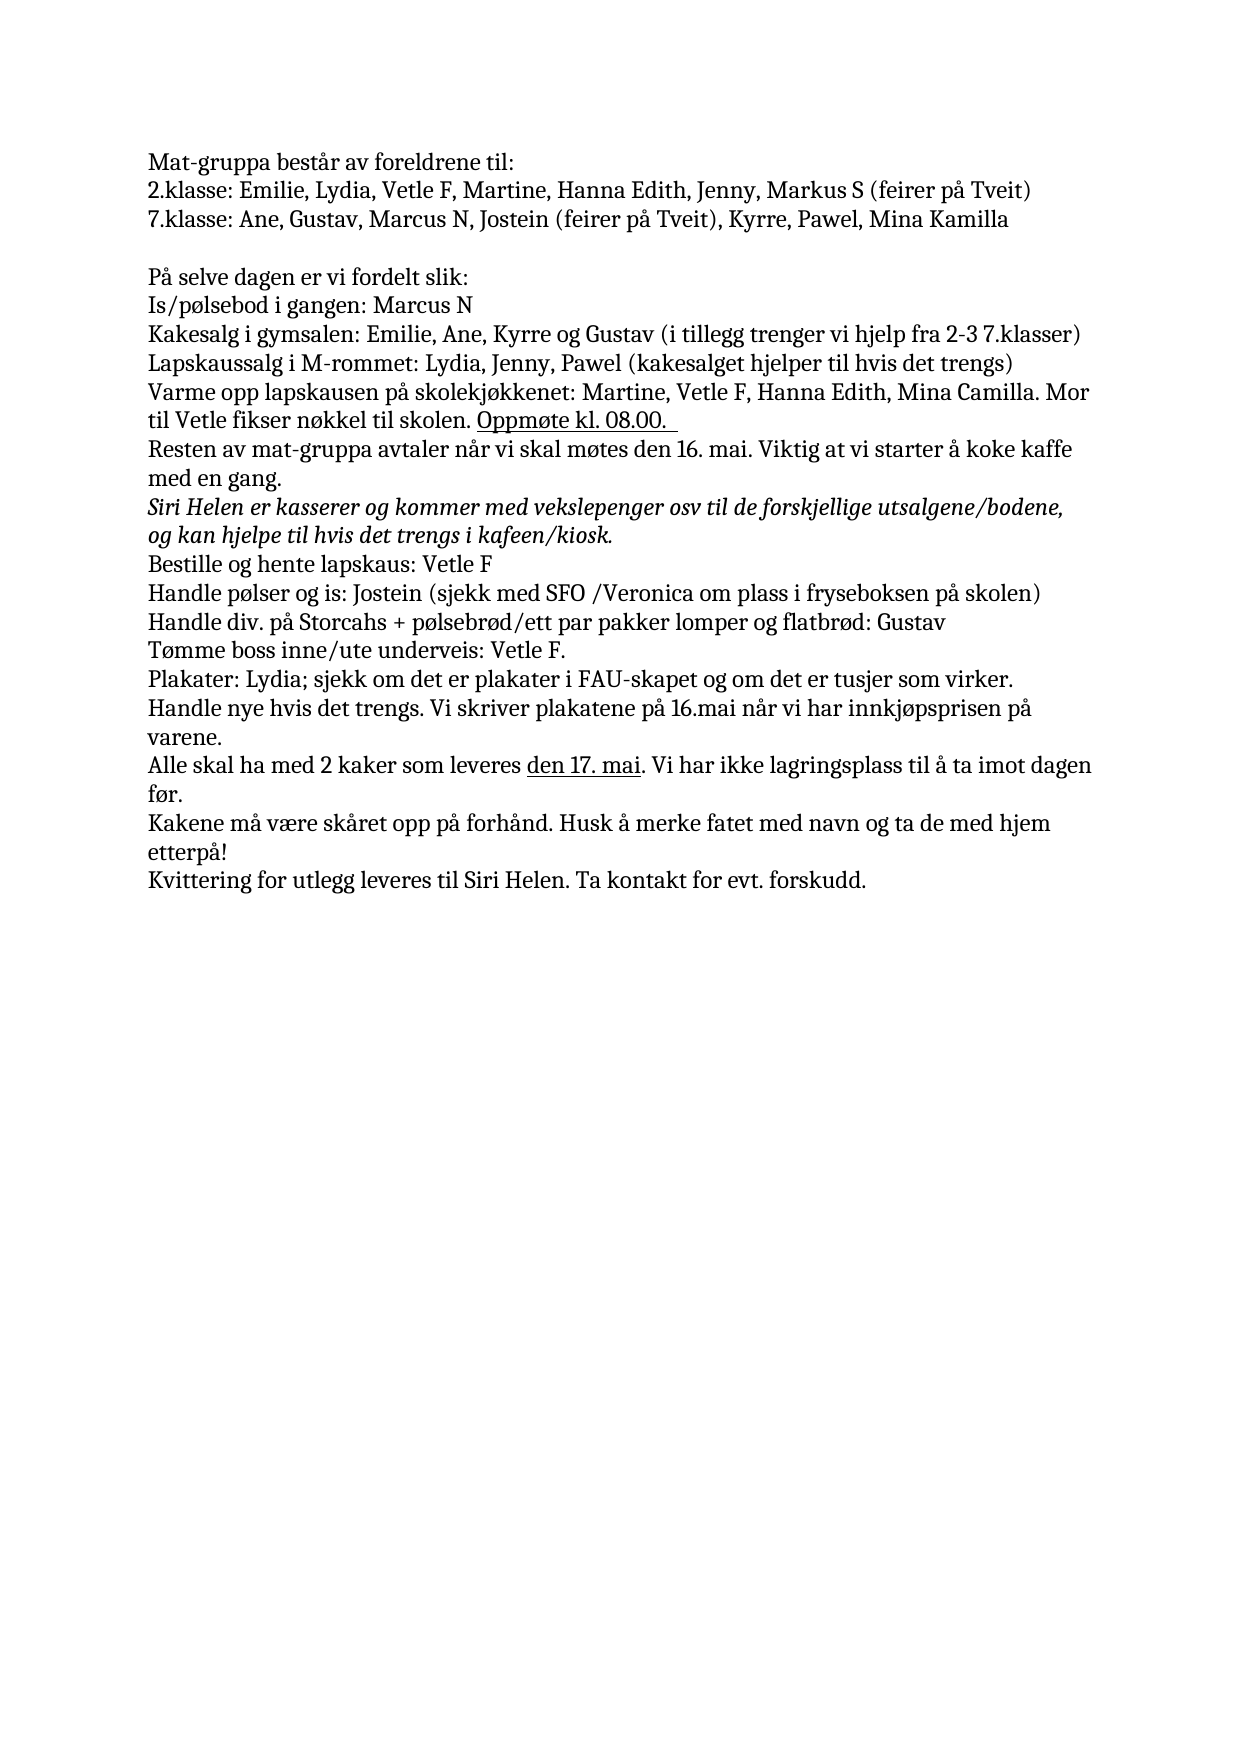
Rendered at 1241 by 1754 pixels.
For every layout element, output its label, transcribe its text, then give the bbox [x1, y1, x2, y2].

text Is/pølsebod i gangen: Marcus N [148, 291, 1093, 320]
text Mat-gruppa består av foreldrene til: [148, 148, 1093, 176]
text Varme opp lapskausen på skolekjøkkenet: Martine, Vetle F, Hanna Edith, Mina Camilla. Mor til Vetle fikser nøkkel til skolen. Oppmøte kl. 08.00. [148, 378, 1093, 435]
text Tømme boss inne/ute underveis: Vetle F. [148, 636, 1093, 665]
text Siri Helen er kasserer og kommer med vekslepenger osv til de forskjellige utsalgene/bodene, og kan hjelpe til hvis det trengs i kafeen/kiosk. [148, 493, 1093, 550]
text Plakater: Lydia; sjekk om det er plakater i FAU-skapet og om det er tusjer som virker. Handle nye hvis det trengs. Vi skriver plakatene på 16.mai når vi har innkjøpsprisen på varene. [148, 665, 1093, 751]
text Lapskaussalg i M-rommet: Lydia, Jenny, Pawel (kakesalget hjelper til hvis det trengs) [148, 349, 1093, 378]
text Resten av mat-gruppa avtaler når vi skal møtes den 16. mai. Viktig at vi starter å koke kaffe med en gang. [148, 435, 1093, 493]
text 7.klasse: Ane, Gustav, Marcus N, Jostein (feirer på Tveit), Kyrre, Pawel, Mina Kamilla [148, 205, 1093, 234]
text Alle skal ha med 2 kaker som leveres den 17. mai. Vi har ikke lagringsplass til å ta imot dagen før. [148, 751, 1093, 809]
text Bestille og hente lapskaus: Vetle F [148, 550, 1093, 579]
text Kakesalg i gymsalen: Emilie, Ane, Kyrre og Gustav (i tillegg trenger vi hjelp fra 2-3 7.klasser) [148, 320, 1093, 349]
text 2.klasse: Emilie, Lydia, Vetle F, Martine, Hanna Edith, Jenny, Markus S (feirer på Tveit) [148, 176, 1093, 205]
text Kakene må være skåret opp på forhånd. Husk å merke fatet med navn og ta de med hjem etterpå! [148, 809, 1093, 866]
text Kvittering for utlegg leveres til Siri Helen. Ta kontakt for evt. forskudd. [148, 866, 1093, 895]
text På selve dagen er vi fordelt slik: [148, 263, 1093, 291]
text Handle pølser og is: Jostein (sjekk med SFO /Veronica om plass i fryseboksen på skolen) [148, 579, 1093, 608]
text Handle div. på Storcahs + pølsebrød/ett par pakker lomper og flatbrød: Gustav [148, 608, 1093, 636]
